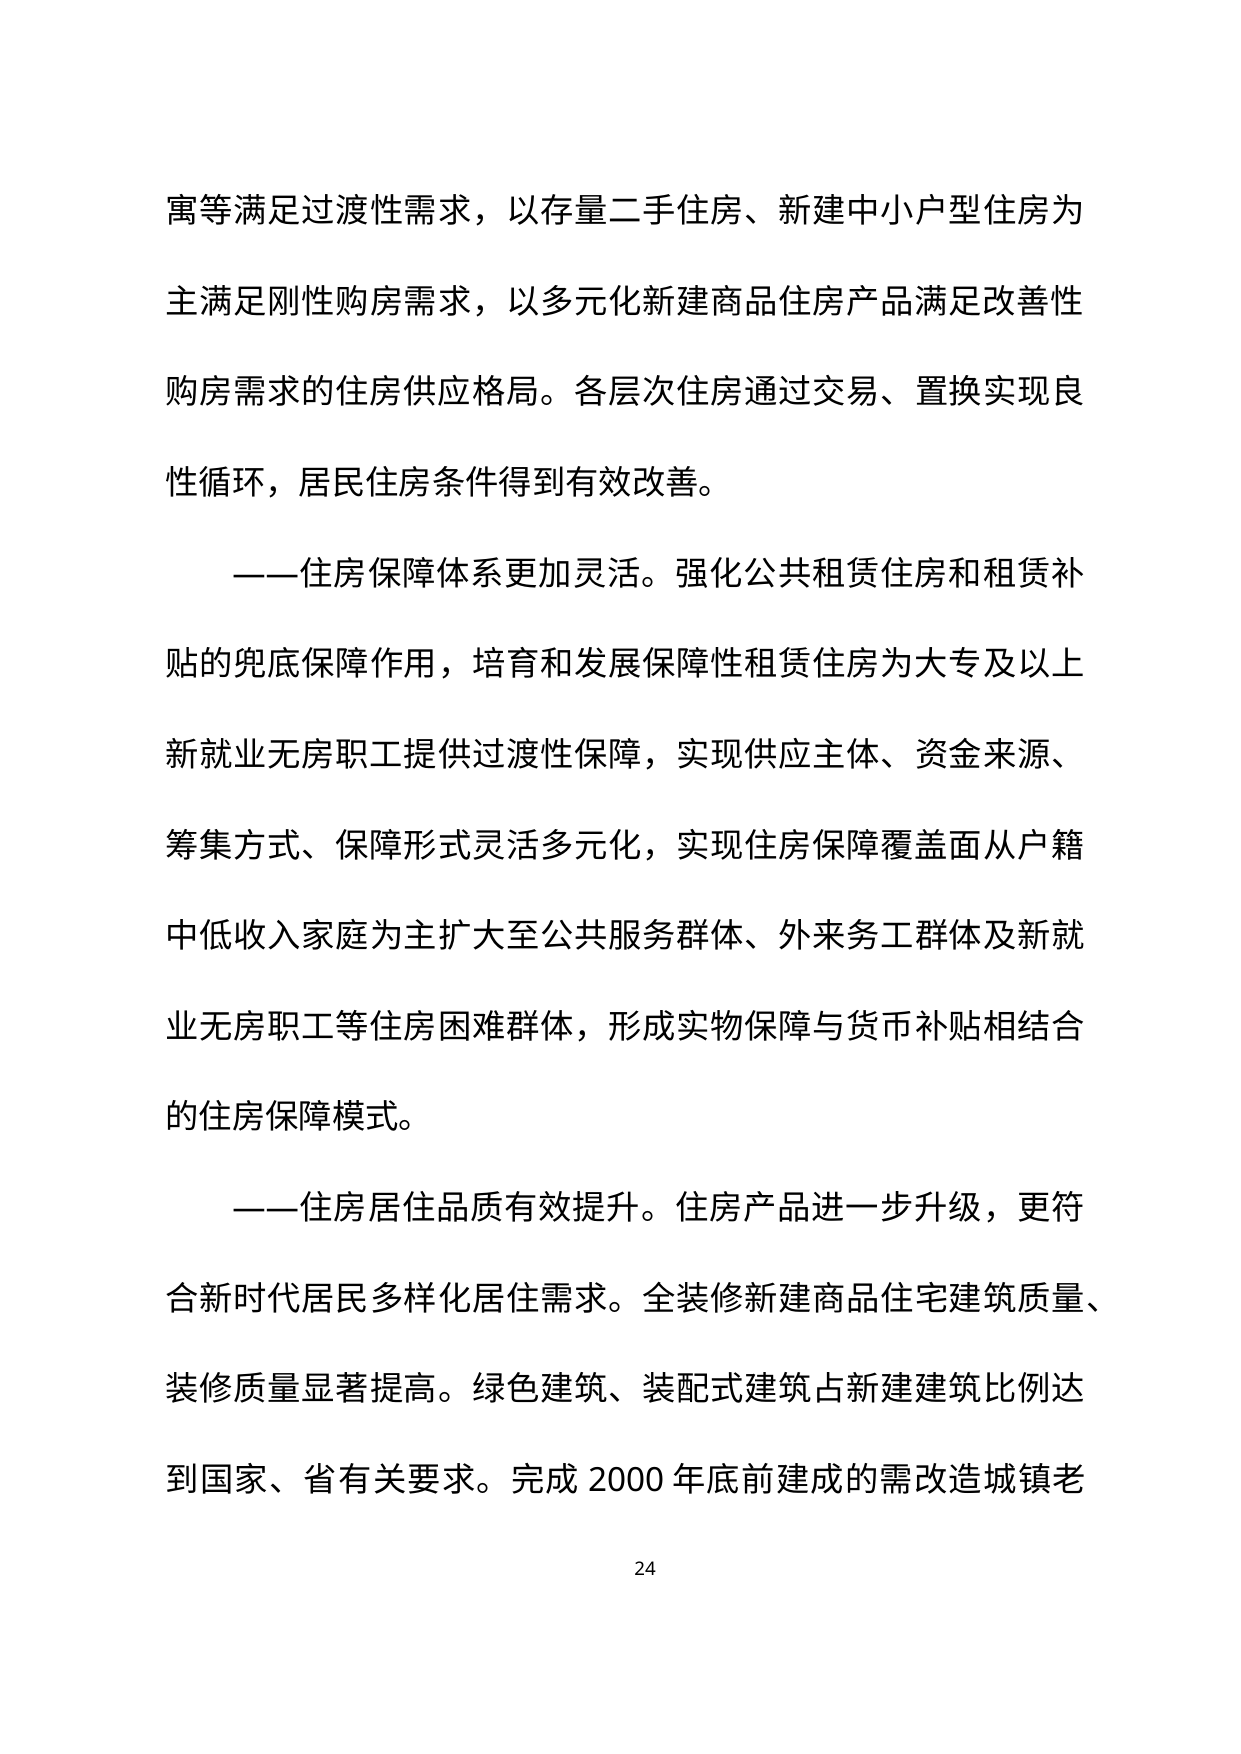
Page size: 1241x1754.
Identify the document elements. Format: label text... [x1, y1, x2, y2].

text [165, 1160, 1087, 1522]
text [165, 163, 1087, 525]
text ——住房保障体系更加灵活。强化公共租赁住房和租赁补贴的兜底保障作用，培育和发展保障性租赁住房为大专及以上新就业无房职工提供过渡性保障，实现供应主体、资金来源、筹集方式、保障形式灵活多元化，实现住房保障覆盖面从户籍中低收入家庭为主扩大至公共服务群体、外来务工群体及新就业无房职工等住房困难群体，形成实物保障与货币补贴相结合的住房保障模式。 [165, 525, 1087, 1160]
